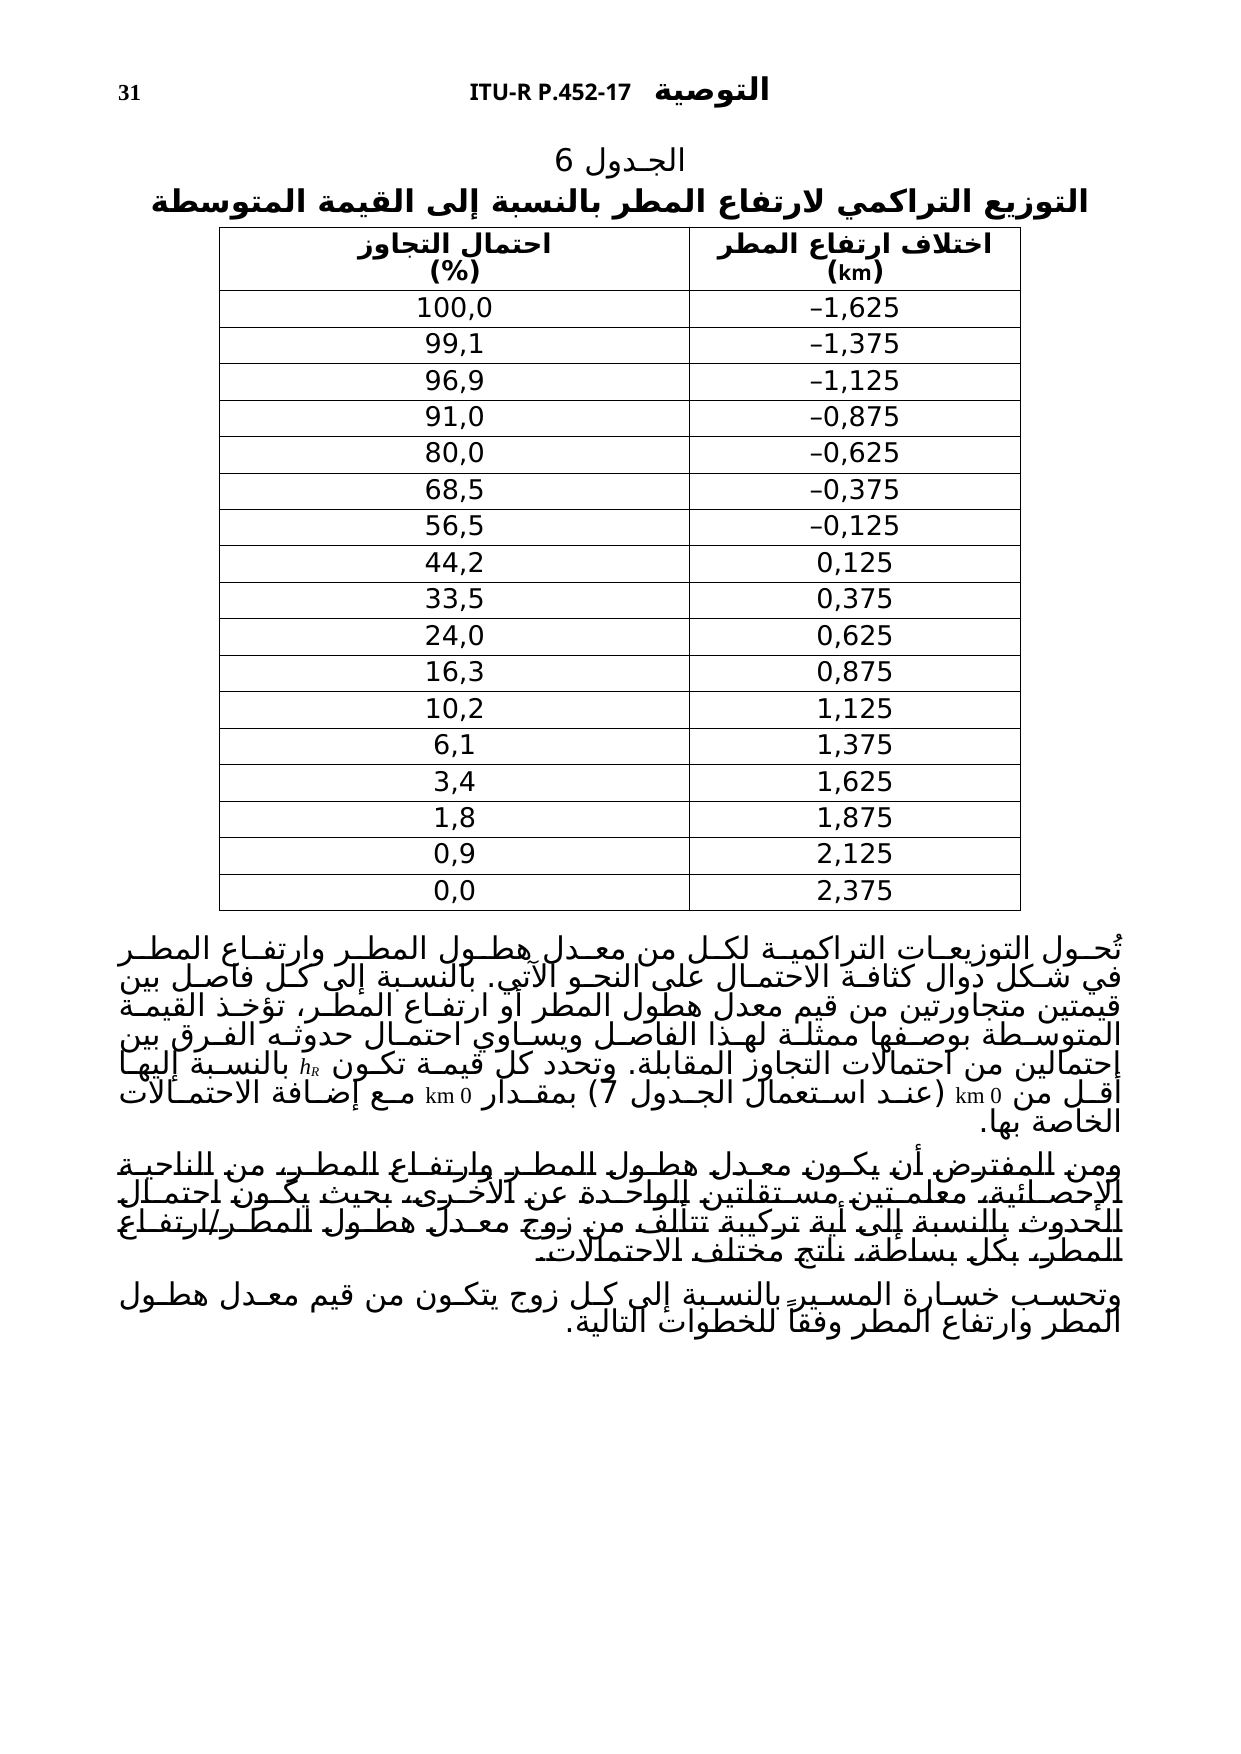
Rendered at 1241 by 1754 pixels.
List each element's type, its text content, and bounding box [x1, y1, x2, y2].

table_cell 1,125 [690, 692, 1020, 728]
table_cell 0,0 [220, 875, 689, 910]
table_cell 2,375 [690, 875, 1020, 910]
text وتحسب خسارة المسير بالنسبة إلى كل زوج يتكون من قيم معدل هطول المطر وارتفاع المطر وفقاً للخطوات التالية. [118, 1282, 1122, 1340]
title التوزيع التراكمي لارتفاع المطر بالنسبة إلى القيمة المتوسطة [118, 189, 288, 218]
table_cell 44,2 [220, 546, 689, 582]
table_cell 91,0 [220, 401, 689, 436]
table_cell 96,9 [220, 364, 689, 399]
table_cell 0,375– [690, 474, 1020, 509]
table_cell 1,375 [690, 729, 1020, 764]
title التوزيع التراكمي لارتفاع المطر بالنسبة إلى القيمة المتوسطة [243, 189, 636, 218]
table_cell 0,875– [690, 401, 1020, 436]
table_cell 2,125 [690, 838, 1020, 873]
table_cell 33,5 [220, 583, 689, 618]
table_cell 3,4 [220, 765, 689, 801]
table_cell 0,375 [690, 583, 1020, 618]
table_header اختلاف ارتفاع المطر (km) [690, 228, 1020, 290]
table_cell 0,875 [690, 656, 1020, 691]
table_cell 1,625– [690, 291, 1020, 327]
text ومن المفترض أن يكون معدل هطول المطر وارتفاع المطر، من الناحية الإحصائية، معلمتين مستقلتين الواحدة عن الأخرى، بحيث يكون احتمال الحدوث بالنسبة إلى أية تركيبة تتألف من زوج معدل هطول المطر/ارتفاع المطر، بكل بساطة، ناتج مختلف الاحتمالات. [118, 1153, 1122, 1269]
table_cell 0,625 [690, 619, 1020, 655]
text الجـدول 6 [118, 148, 1122, 177]
table_cell 6,1 [220, 729, 689, 764]
title التوزيع التراكمي لارتفاع المطر بالنسبة إلى القيمة المتوسطة [927, 189, 1070, 218]
table_cell 0,125 [690, 546, 1020, 582]
table_cell 1,125– [690, 364, 1020, 399]
table_cell 0,125– [690, 510, 1020, 545]
table_cell 10,2 [220, 692, 689, 728]
table_cell 99,1 [220, 328, 689, 363]
table_cell 1,375– [690, 328, 1020, 363]
table_cell 0,625– [690, 437, 1020, 472]
table_cell 1,625 [690, 765, 1020, 801]
text تُحول التوزيعات التراكمية لكل من معدل هطول المطر وارتفاع المطر في شكل دوال كثافة الاحتمال على النحو الآتي. بالنسبة إلى كل فاصل بين قيمتين متجاورتين من قيم معدل هطول المطر أو ارتفاع المطر، تؤخذ القيمة المتوسطة بوصفها ممثلة لهذا الفاصل ويساوي احتمال حدوثه الفرق بين احتمالين من احتمالات التجاوز المقابلة. وتحدد كل قيمة تكون hR بالنسبة إليها أقل من km 0 (عند استعمال الجدول 7) بمقدار km 0 مع إضافة الاحتمالات الخاصة بها. [118, 936, 1122, 1140]
table_header احتمال التجاوز (%) [220, 228, 689, 290]
table_cell 56,5 [220, 510, 689, 545]
table_cell 24,0 [220, 619, 689, 655]
table_cell 1,8 [220, 802, 689, 837]
table_cell 0,9 [220, 838, 689, 873]
table_cell 1,875 [690, 802, 1020, 837]
table_cell 68,5 [220, 474, 689, 509]
title التوزيع التراكمي لارتفاع المطر بالنسبة إلى القيمة المتوسطة [622, 189, 954, 218]
table_cell 80,0 [220, 437, 689, 472]
table_cell 100,0 [220, 291, 689, 327]
table_cell 16,3 [220, 656, 689, 691]
